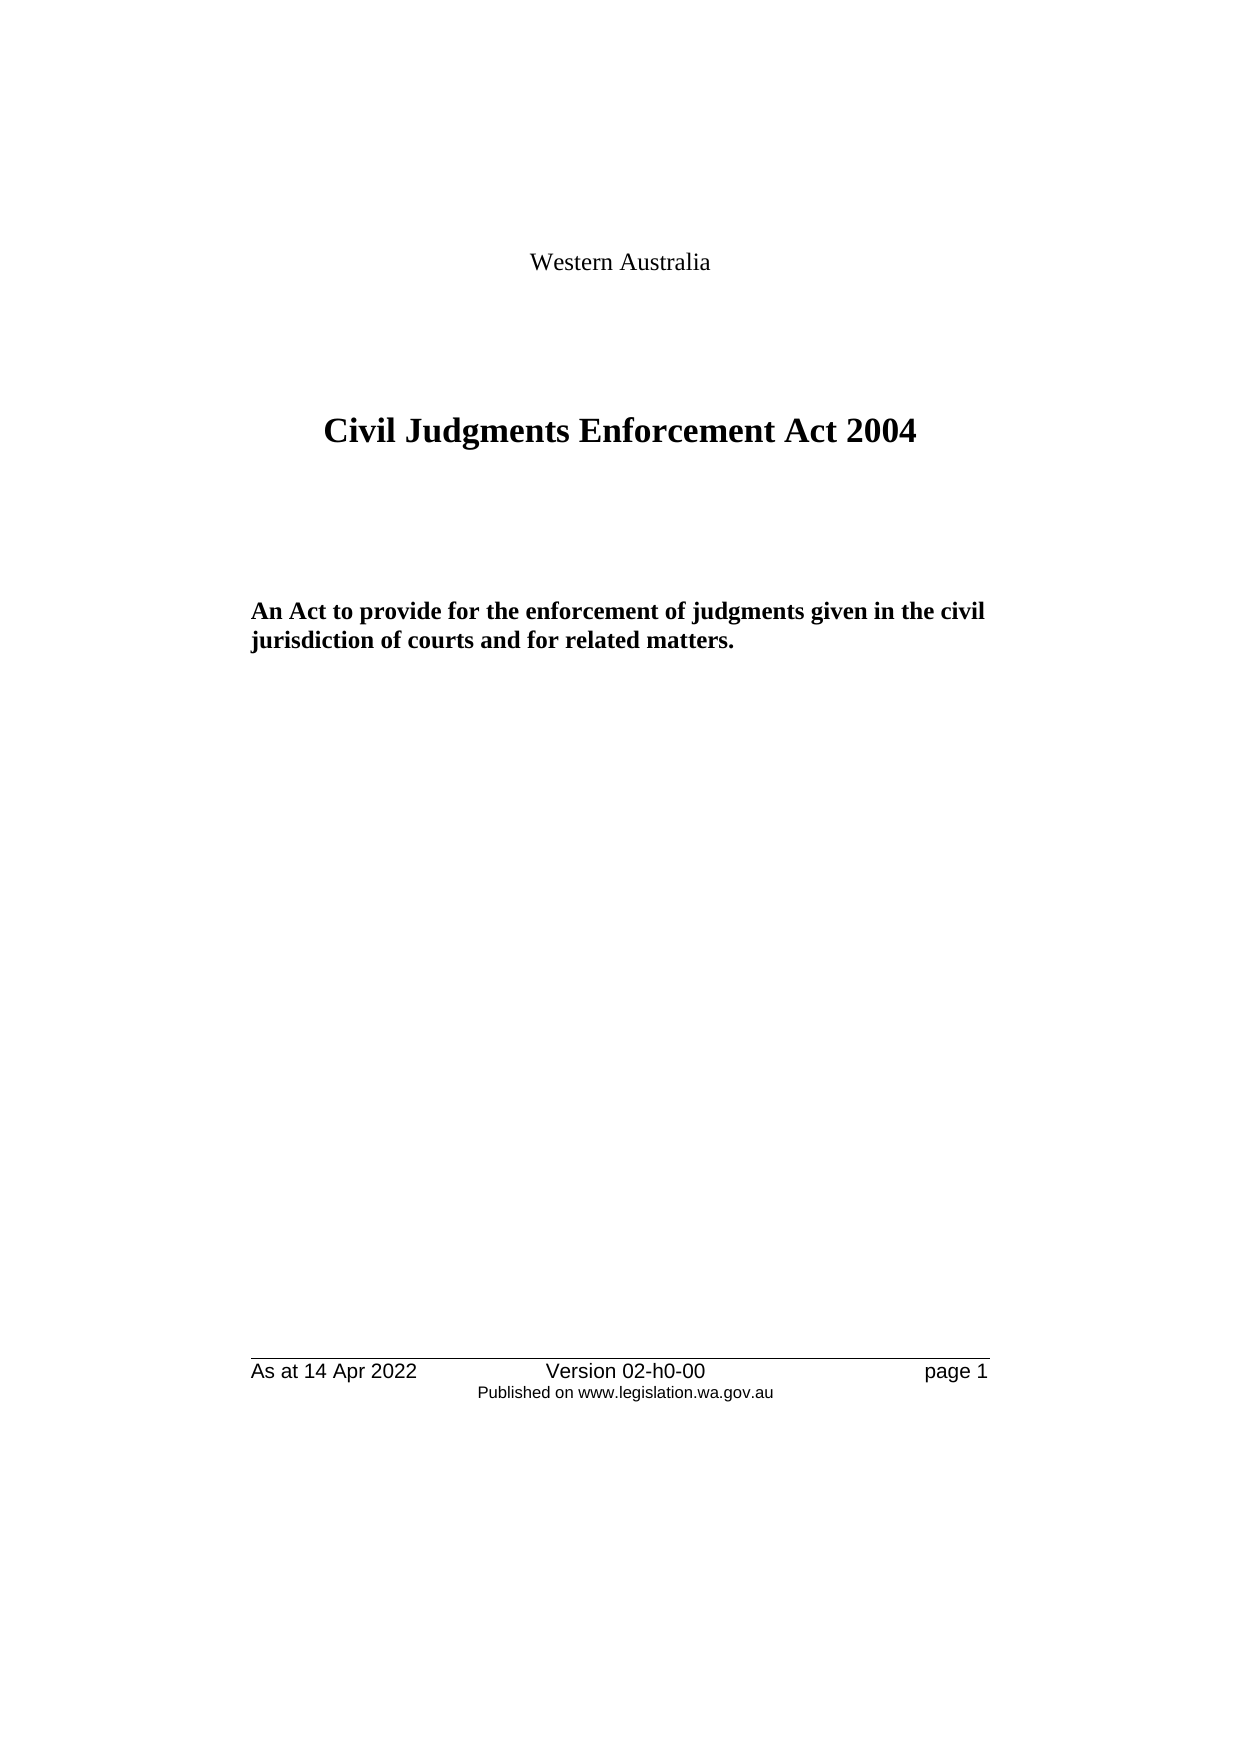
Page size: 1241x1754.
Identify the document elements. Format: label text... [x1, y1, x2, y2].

text Civil Judgments Enforcement Act 2004 [251, 409, 990, 450]
title An Act to provide for the enforcement of judgments given in the civil jurisdiction of courts and for related matters. [251, 596, 990, 654]
text Western Australia [251, 247, 990, 276]
